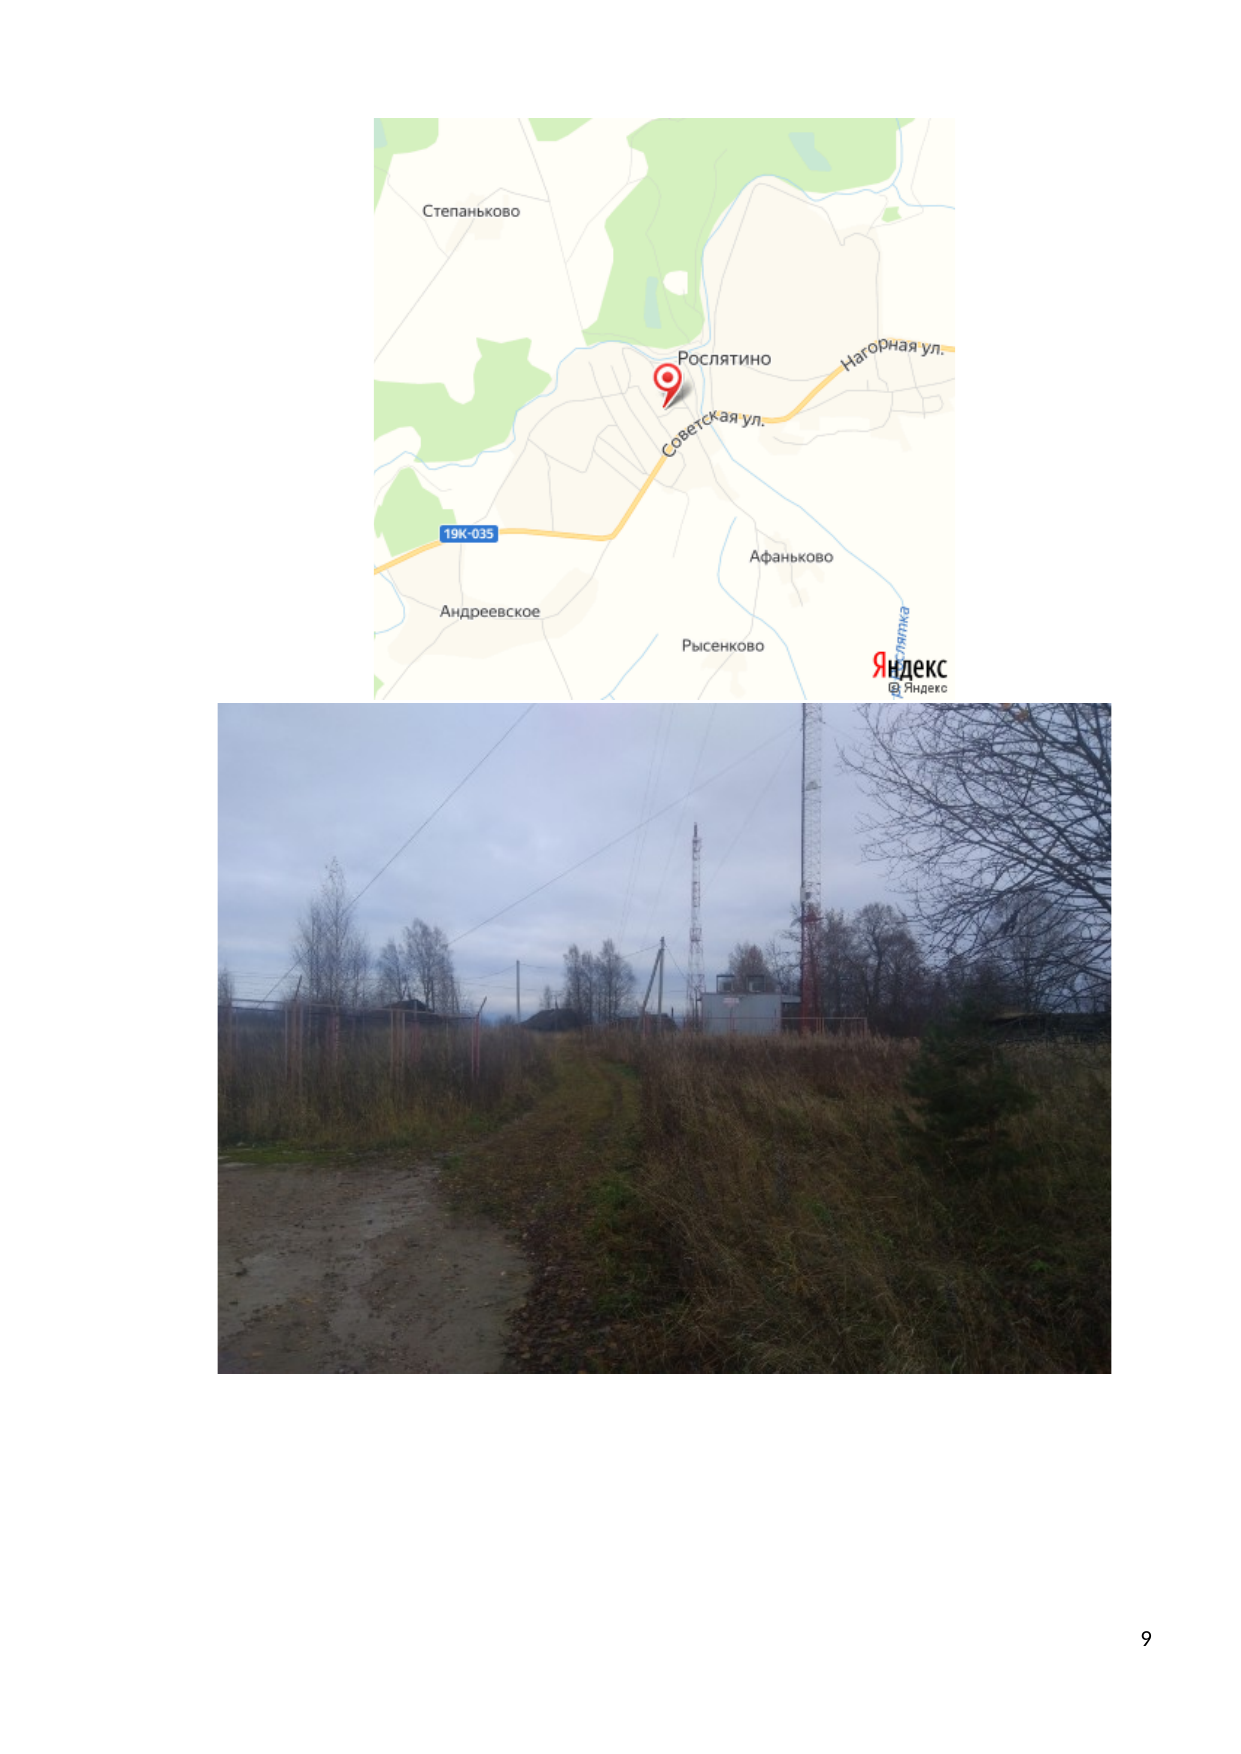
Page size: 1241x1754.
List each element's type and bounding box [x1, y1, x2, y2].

picture [217, 703, 1112, 1374]
picture [373, 118, 955, 700]
